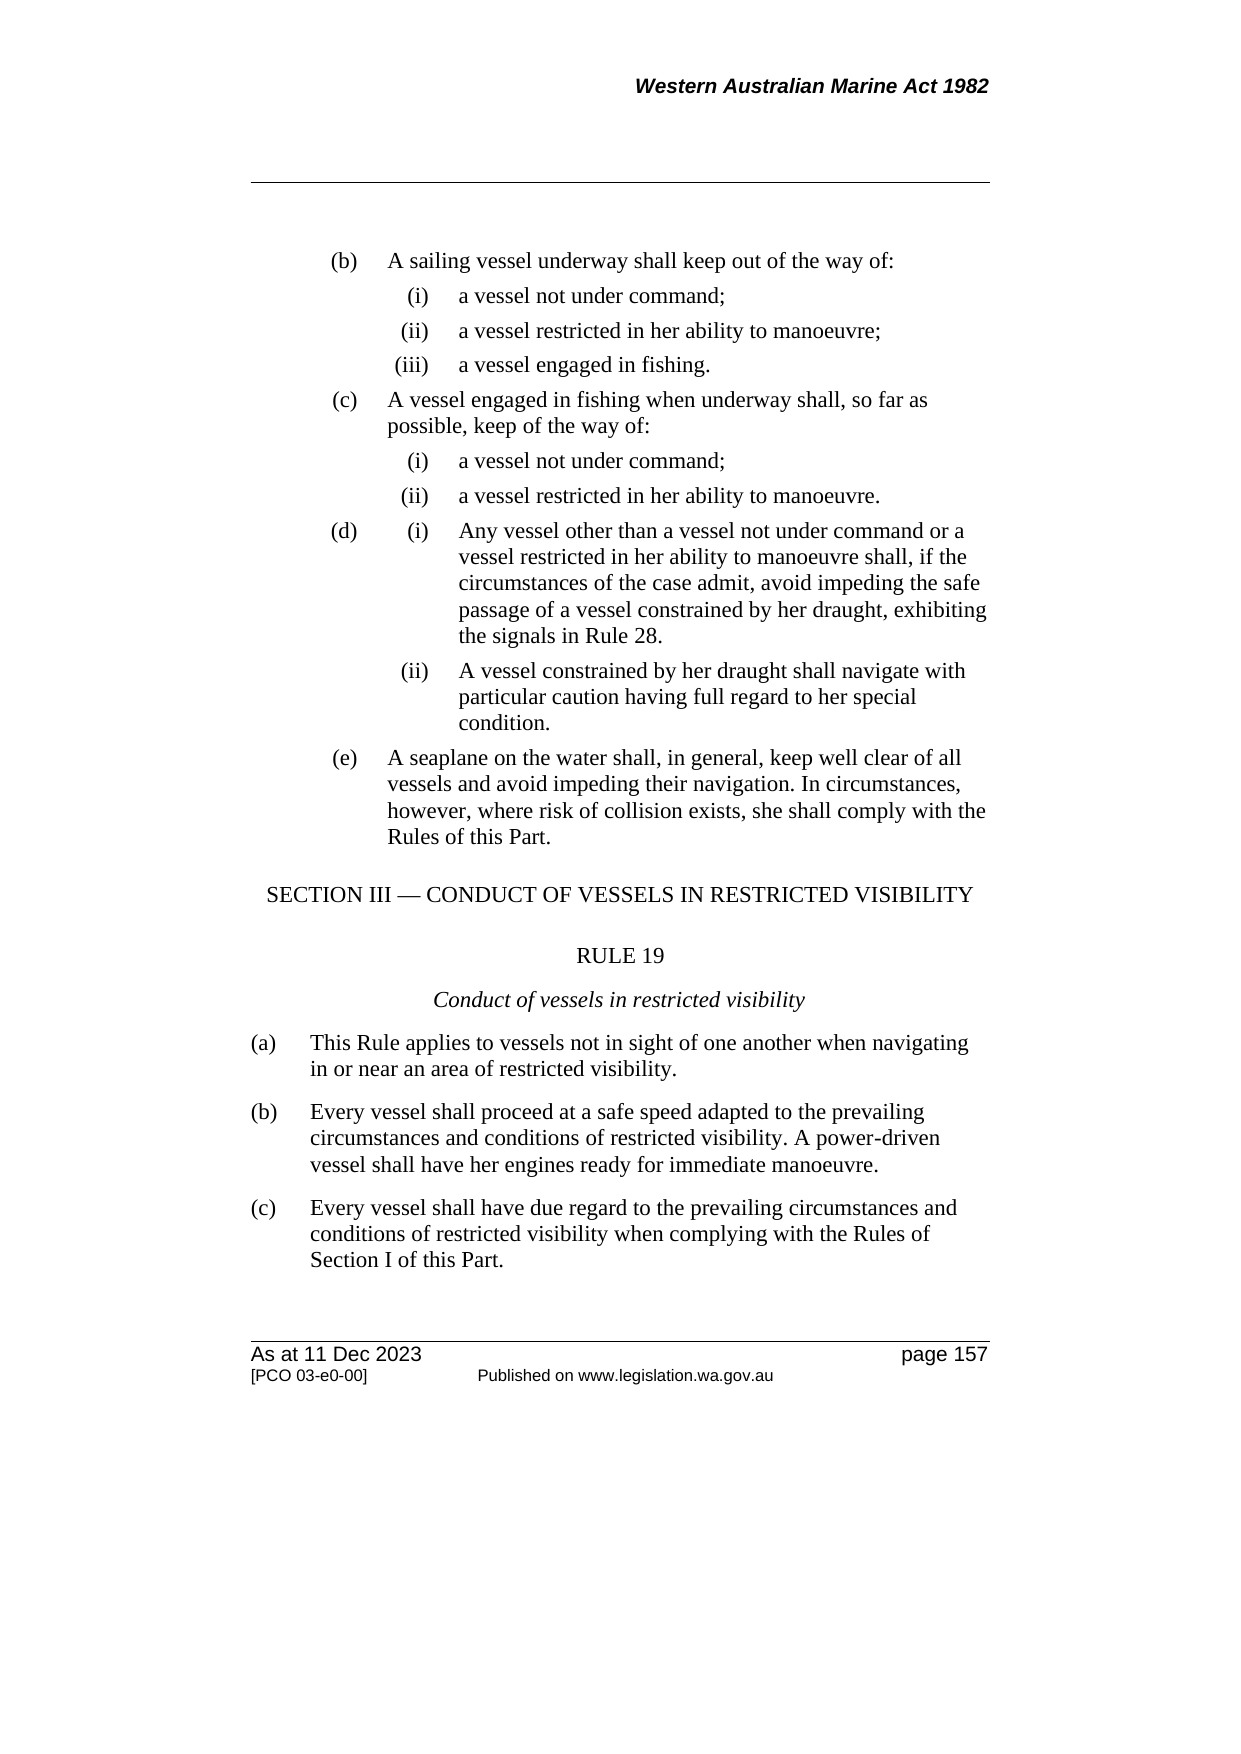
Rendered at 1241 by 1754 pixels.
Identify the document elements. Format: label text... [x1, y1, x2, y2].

text (c) A vessel engaged in fishing when underway shall, so far as possible, keep of the way of: [251, 386, 990, 439]
text (b) A sailing vessel underway shall keep out of the way of: [251, 247, 990, 274]
text (e) A seaplane on the water shall, in general, keep well clear of all vessels and avoid impeding their navigation. In circumstances, however, where risk of collision exists, she shall comply with the Rules of this Part. [251, 744, 990, 849]
text (a) This Rule applies to vessels not in sight of one another when navigating in or near an area of restricted visibility. [251, 1029, 990, 1081]
text (iii) a vessel engaged in fishing. [251, 352, 990, 378]
text (ii) A vessel constrained by her draught shall navigate with particular caution having full regard to her special condition. [251, 657, 990, 736]
text (i) a vessel not under command; [251, 282, 990, 308]
text (b) Every vessel shall proceed at a safe speed adapted to the prevailing circumstances and conditions of restricted visibility. A power-driven vessel shall have her engines ready for immediate manoeuvre. [251, 1098, 990, 1177]
text (c) Every vessel shall have due regard to the prevailing circumstances and conditions of restricted visibility when complying with the Rules of Section I of this Part. [251, 1194, 990, 1273]
subtitle SECTION III — CONDUCT OF VESSELS IN RESTRICTED VISIBILITY [251, 881, 990, 907]
text (d) (i) Any vessel other than a vessel not under command or a vessel restricted in her ability to manoeuvre shall, if the circumstances of the case admit, avoid impeding the safe passage of a vessel constrained by her draught, exhibiting the signals in Rule 28. [251, 517, 990, 648]
subtitle RULE 19 [251, 943, 990, 969]
text (i) a vessel not under command; [251, 447, 990, 474]
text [251, 317, 990, 343]
subtitle Conduct of vessels in restricted visibility [251, 986, 990, 1012]
text (ii) a vessel restricted in her ability to manoeuvre. [251, 482, 990, 508]
